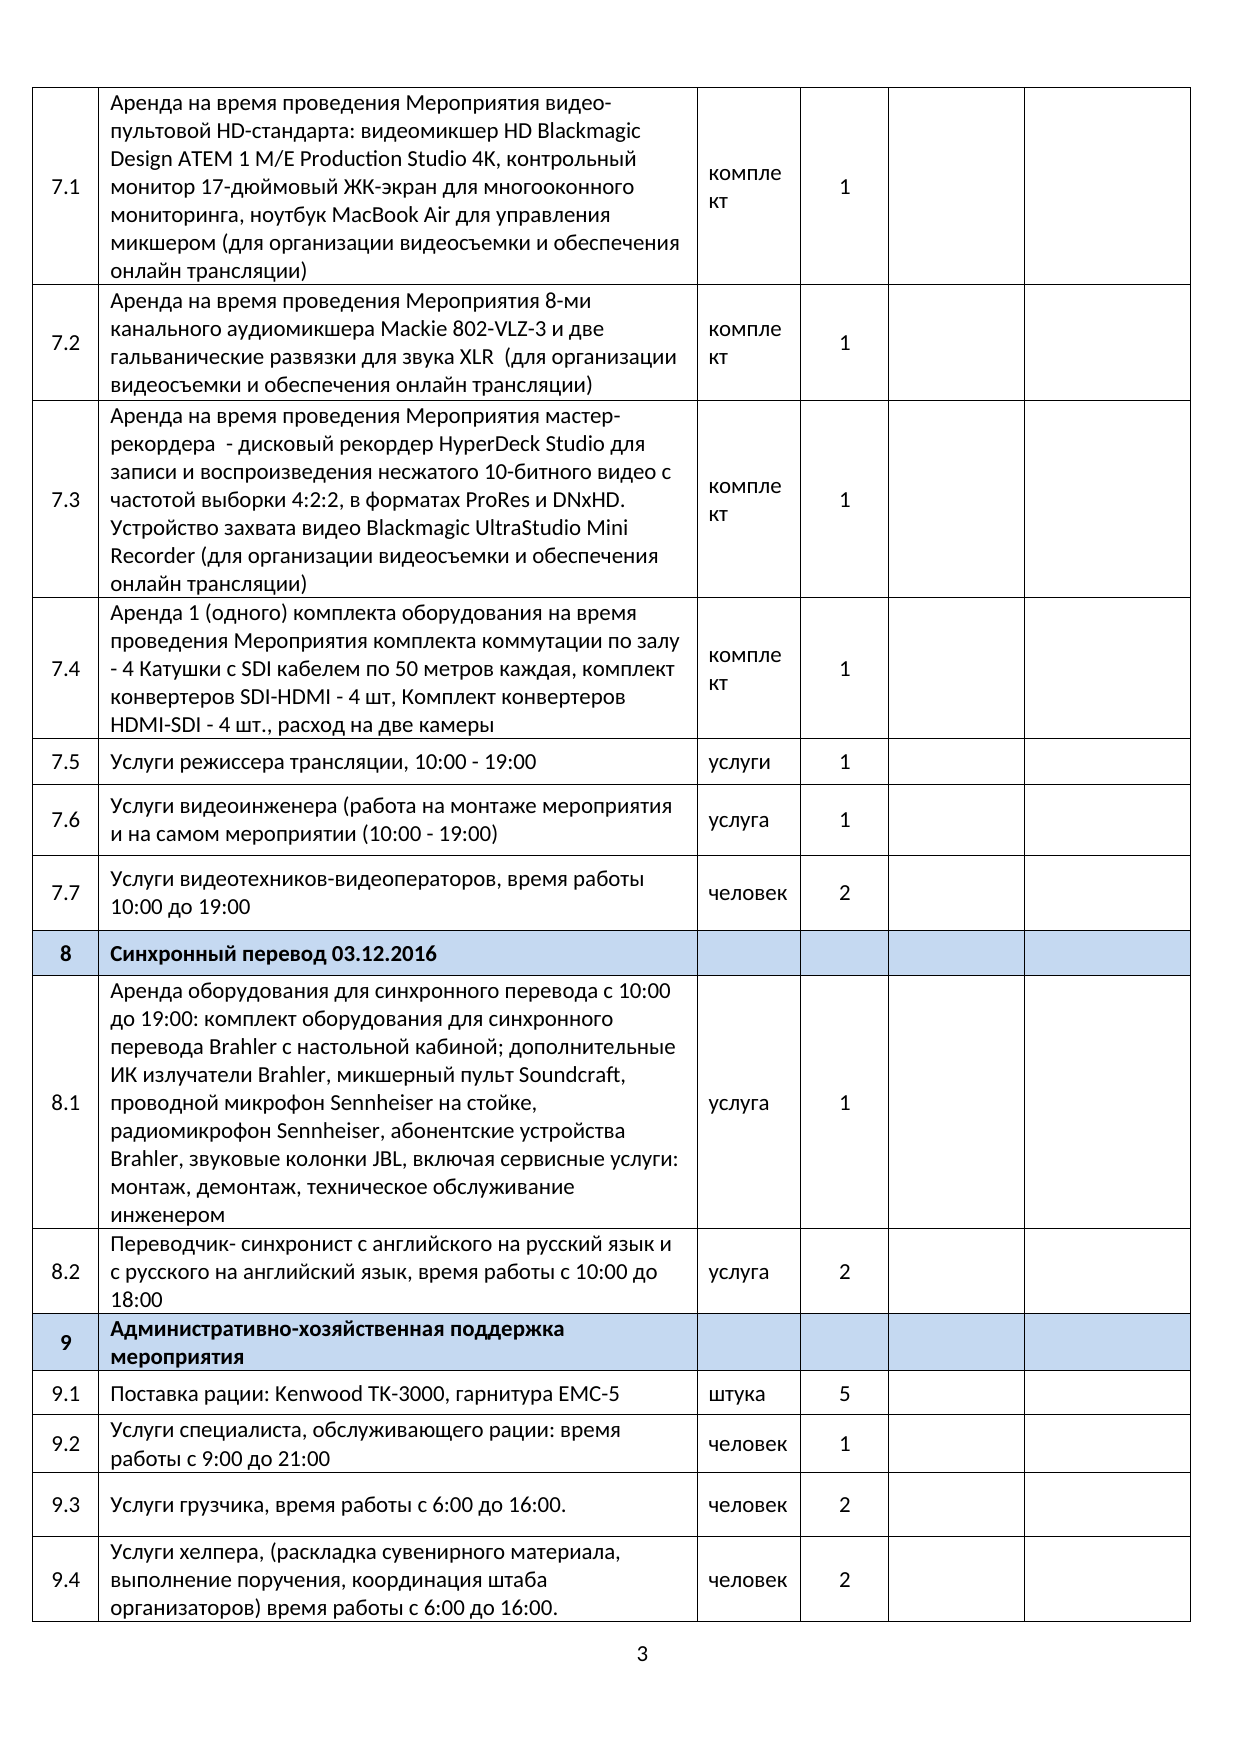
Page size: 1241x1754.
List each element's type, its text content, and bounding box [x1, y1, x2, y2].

table_cell Услуги специалиста, обслуживающего рации: время работы с 9:00 до 21:00 [99, 1415, 697, 1472]
table_cell комплект [698, 88, 800, 284]
table_cell [1025, 1229, 1190, 1313]
table_cell [1025, 785, 1190, 854]
table_cell человек [698, 1537, 800, 1621]
table_cell услуги [698, 739, 800, 783]
table_cell Услуги режиссера трансляции, 10:00 - 19:00 [99, 739, 697, 783]
table_cell 1 [801, 1415, 888, 1472]
table_cell 1 [801, 976, 888, 1228]
table_cell 7.3 [33, 401, 98, 597]
table_cell [1025, 1314, 1190, 1370]
table_cell услуга [698, 1229, 800, 1313]
table_cell 7.5 [33, 739, 98, 783]
table_cell услуга [698, 976, 800, 1228]
table_cell 1 [801, 785, 888, 854]
table_cell [889, 401, 1024, 597]
table_cell 5 [801, 1371, 888, 1414]
table_cell Аренда на время проведения Мероприятия 8-ми канального аудиомикшера Mackie 802-VLZ-3 и две гальванические развязки для звука XLR (для организации видеосъемки и обеспечения онлайн трансляции) [99, 285, 697, 400]
table_cell 7.2 [33, 285, 98, 400]
table_cell комплект [698, 598, 800, 738]
table_cell 9.1 [33, 1371, 98, 1414]
table_cell [1025, 401, 1190, 597]
table_cell 9.4 [33, 1537, 98, 1621]
table_cell человек [698, 1415, 800, 1472]
table_cell Поставка рации: Kenwood TK-3000, гарнитура EMC-5 [99, 1371, 697, 1414]
table_cell 2 [801, 1473, 888, 1536]
table_cell [889, 598, 1024, 738]
table_cell 8.2 [33, 1229, 98, 1313]
table_cell [801, 1314, 888, 1370]
table_cell 7.4 [33, 598, 98, 738]
table_cell [889, 1229, 1024, 1313]
table_cell [1025, 1473, 1190, 1536]
table_cell 7.1 [33, 88, 98, 284]
table_cell 7.7 [33, 856, 98, 929]
table_cell 1 [801, 598, 888, 738]
table_cell [698, 931, 800, 975]
table_cell Услуги видеоинженера (работа на монтаже мероприятия и на самом мероприятии (10:00 - 19:00) [99, 785, 697, 854]
table_cell 8 [33, 931, 98, 975]
table_cell [1025, 1537, 1190, 1621]
table_cell человек [698, 1473, 800, 1536]
table_cell услуга [698, 785, 800, 854]
table_cell [1025, 598, 1190, 738]
table_cell [889, 976, 1024, 1228]
table_cell Аренда на время проведения Мероприятия видео-пультовой HD-стандарта: видеомикшер HD Blackmagic Design ATEM 1 M/E Production Studio 4K, контрольный монитор 17-дюймовый ЖК-экран для многооконного мониторинга, ноутбук MacBook Air для управления микшером (для организации видеосъемки и обеспечения онлайн трансляции) [99, 88, 697, 284]
table_cell комплект [698, 285, 800, 400]
table_cell [1025, 739, 1190, 783]
table_cell [889, 856, 1024, 929]
table_cell 1 [801, 88, 888, 284]
table_cell 9.2 [33, 1415, 98, 1472]
table_cell Аренда на время проведения Мероприятия мастер-рекордера - дисковый рекордер HyperDeck Studio для записи и воспроизведения несжатого 10-битного видео с частотой выборки 4:2:2, в форматах ProRes и DNxHD. Устройство захвата видео Blackmagic UltraStudio Mini Recorder (для организации видеосъемки и обеспечения онлайн трансляции) [99, 401, 697, 597]
table_cell [889, 785, 1024, 854]
table_cell Услуги грузчика, время работы с 6:00 до 16:00. [99, 1473, 697, 1536]
table_cell Услуги видеотехников-видеоператоров, время работы 10:00 до 19:00 [99, 856, 697, 929]
table_cell 1 [801, 285, 888, 400]
table_cell комплект [698, 401, 800, 597]
table_cell Услуги хелпера, (раскладка сувенирного материала, выполнение поручения, координация штаба организаторов) время работы с 6:00 до 16:00. [99, 1537, 697, 1621]
table_cell [801, 931, 888, 975]
table_cell [1025, 1415, 1190, 1472]
table_cell Административно-хозяйственная поддержка мероприятия [99, 1314, 697, 1370]
table_cell 2 [801, 1537, 888, 1621]
table_cell [889, 931, 1024, 975]
table_cell [889, 1473, 1024, 1536]
table_cell штука [698, 1371, 800, 1414]
table_cell [1025, 856, 1190, 929]
table_cell 7.6 [33, 785, 98, 854]
table_cell Переводчик- синхронист с английского на русский язык и с русского на английский язык, время работы с 10:00 до 18:00 [99, 1229, 697, 1313]
table_cell [1025, 976, 1190, 1228]
table_cell [889, 1415, 1024, 1472]
table_cell [889, 739, 1024, 783]
table_cell человек [698, 856, 800, 929]
table_cell [1025, 285, 1190, 400]
table_cell Аренда оборудования для синхронного перевода с 10:00 до 19:00: комплект оборудования для синхронного перевода Brahler с настольной кабиной; дополнительные ИК излучатели Brahler, микшерный пульт Soundcraft, проводной микрофон Sennheiser на стойке, радиомикрофон Sennheiser, абонентские устройства Brahler, звуковые колонки JBL, включая сервисные услуги: монтаж, демонтаж, техническое обслуживание инженером [99, 976, 697, 1228]
table_cell Аренда 1 (одного) комплекта оборудования на время проведения Мероприятия комплекта коммутации по залу - 4 Катушки с SDI кабелем по 50 метров каждая, комплект конвертеров SDI-HDMI - 4 шт, Комплект конвертеров HDMI-SDI - 4 шт., расход на две камеры [99, 598, 697, 738]
table_cell Синхронный перевод 03.12.2016 [99, 931, 697, 975]
table_cell [1025, 1371, 1190, 1414]
table_cell [1025, 931, 1190, 975]
table_cell 9.3 [33, 1473, 98, 1536]
table_cell [889, 88, 1024, 284]
table_cell 2 [801, 1229, 888, 1313]
table_cell 1 [801, 401, 888, 597]
table_cell [698, 1314, 800, 1370]
table_cell 9 [33, 1314, 98, 1370]
table_cell [889, 285, 1024, 400]
table_cell [1025, 88, 1190, 284]
table_cell 1 [801, 739, 888, 783]
table_cell [889, 1371, 1024, 1414]
table_cell 8.1 [33, 976, 98, 1228]
table_cell [889, 1314, 1024, 1370]
table_cell [889, 1537, 1024, 1621]
table_cell 2 [801, 856, 888, 929]
